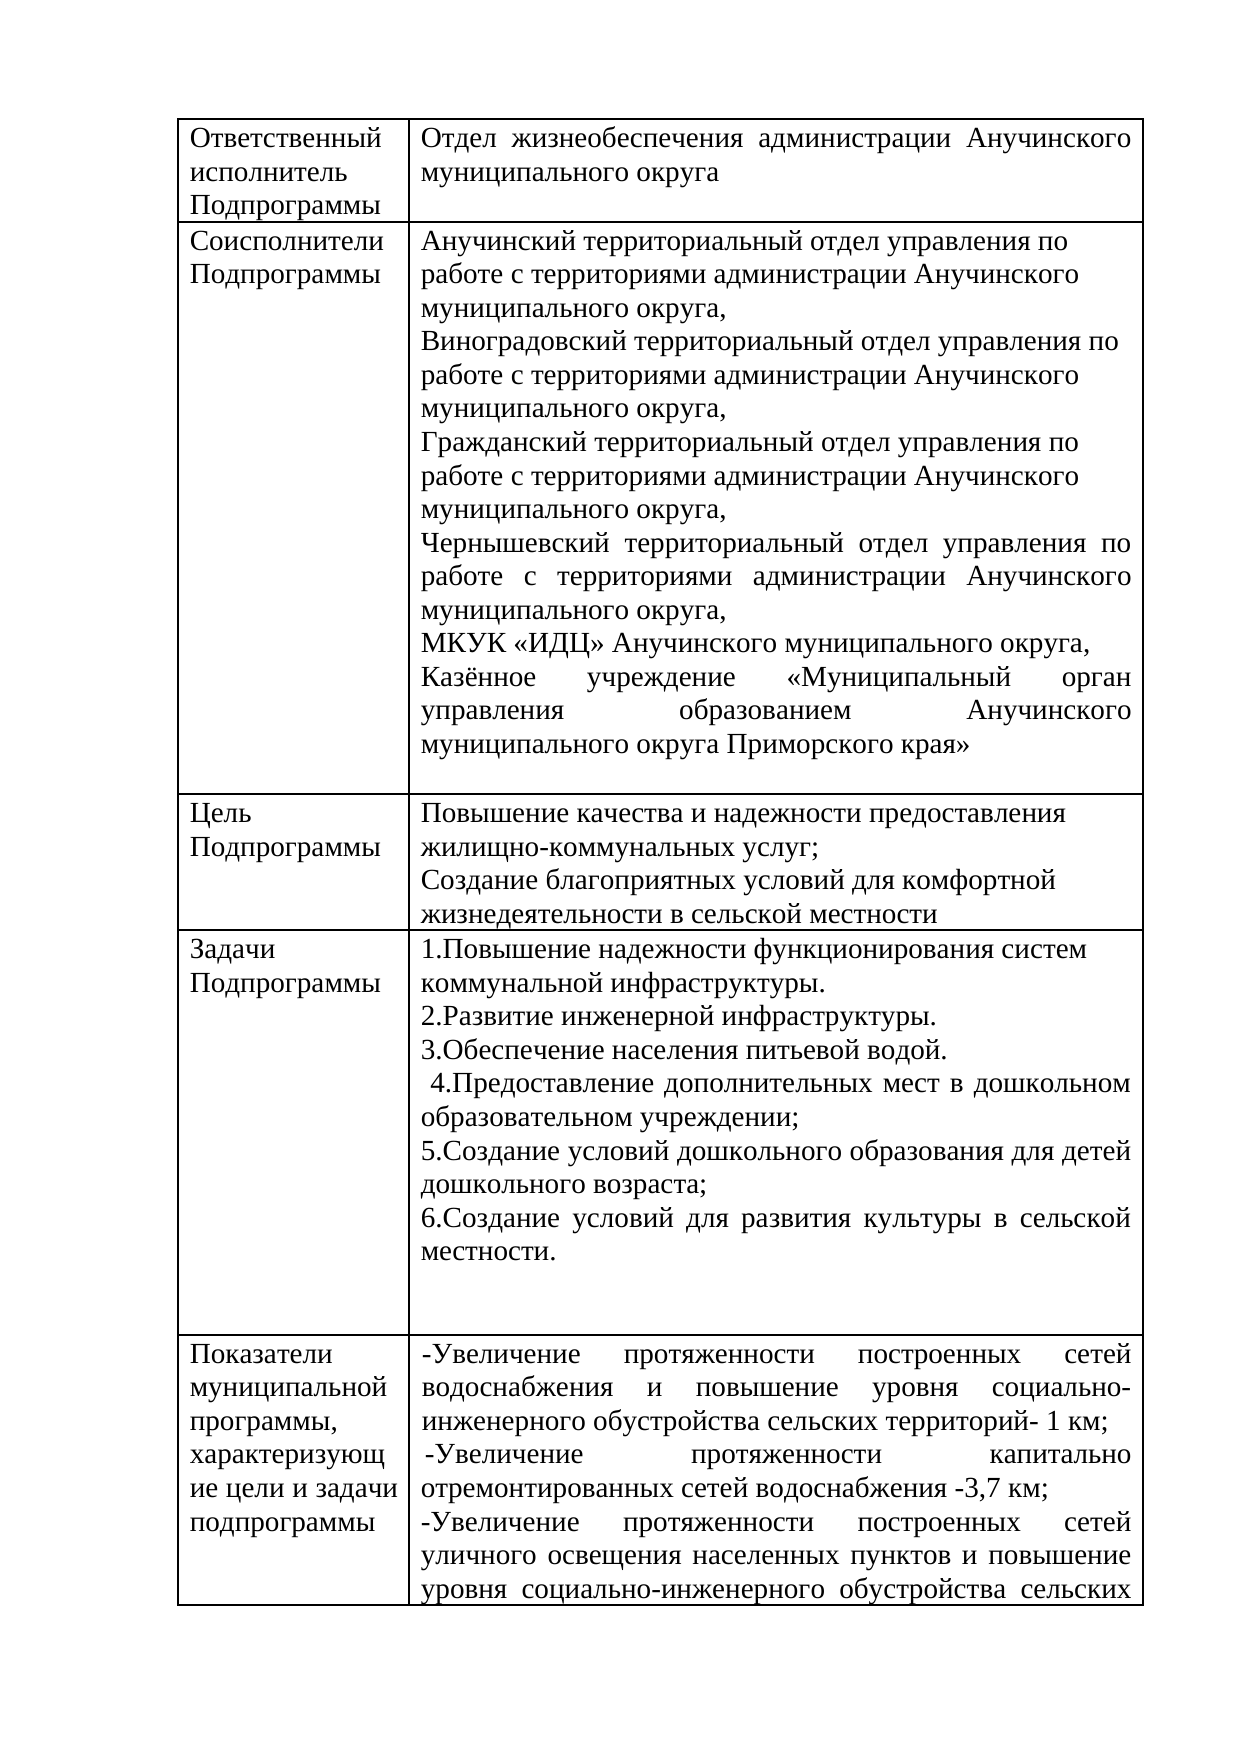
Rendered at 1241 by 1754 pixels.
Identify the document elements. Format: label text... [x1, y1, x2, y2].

table_cell Повышение качества и надежности предоставления жилищно-коммунальных услуг; Создание благоприятных условий для комфортной жизнедеятельности в сельской местности [410, 795, 1142, 929]
table_cell Соисполнители Подпрограммы [179, 223, 408, 793]
table_cell Цель Подпрограммы [179, 795, 408, 929]
table_cell Анучинский территориальный отдел управления по работе с территориями администрации Анучинского муниципального округа, Виноградовский территориальный отдел управления по работе с территориями администрации Анучинского муниципального округа, Гражданский территориальный отдел управления по работе с территориями администрации Анучинского муниципального округа, Чернышевский территориальный отдел управления по работе с территориями администрации Анучинского муниципального округа, МКУК «ИДЦ» Анучинского муниципального округа, Казённое учреждение «Муниципальный орган управления образованием Анучинского муниципального округа Приморского края» [410, 223, 1142, 793]
table_header Ответственный исполнитель Подпрограммы [179, 120, 408, 221]
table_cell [179, 1336, 408, 1604]
table_header Отдел жизнеобеспечения администрации Анучинского муниципального округа [410, 120, 1142, 221]
table_cell 1.Повышение надежности функционирования систем коммунальной инфраструктуры. 2.Развитие инженерной инфраструктуры. 3.Обеспечение населения питьевой водой. 4.Предоставление дополнительных мест в дошкольном образовательном учреждении; 5.Создание условий дошкольного образования для детей дошкольного возраста; 6.Создание условий для развития культуры в сельской местности. [410, 931, 1142, 1334]
table_cell Задачи Подпрограммы [179, 931, 408, 1334]
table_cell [410, 1336, 1142, 1604]
